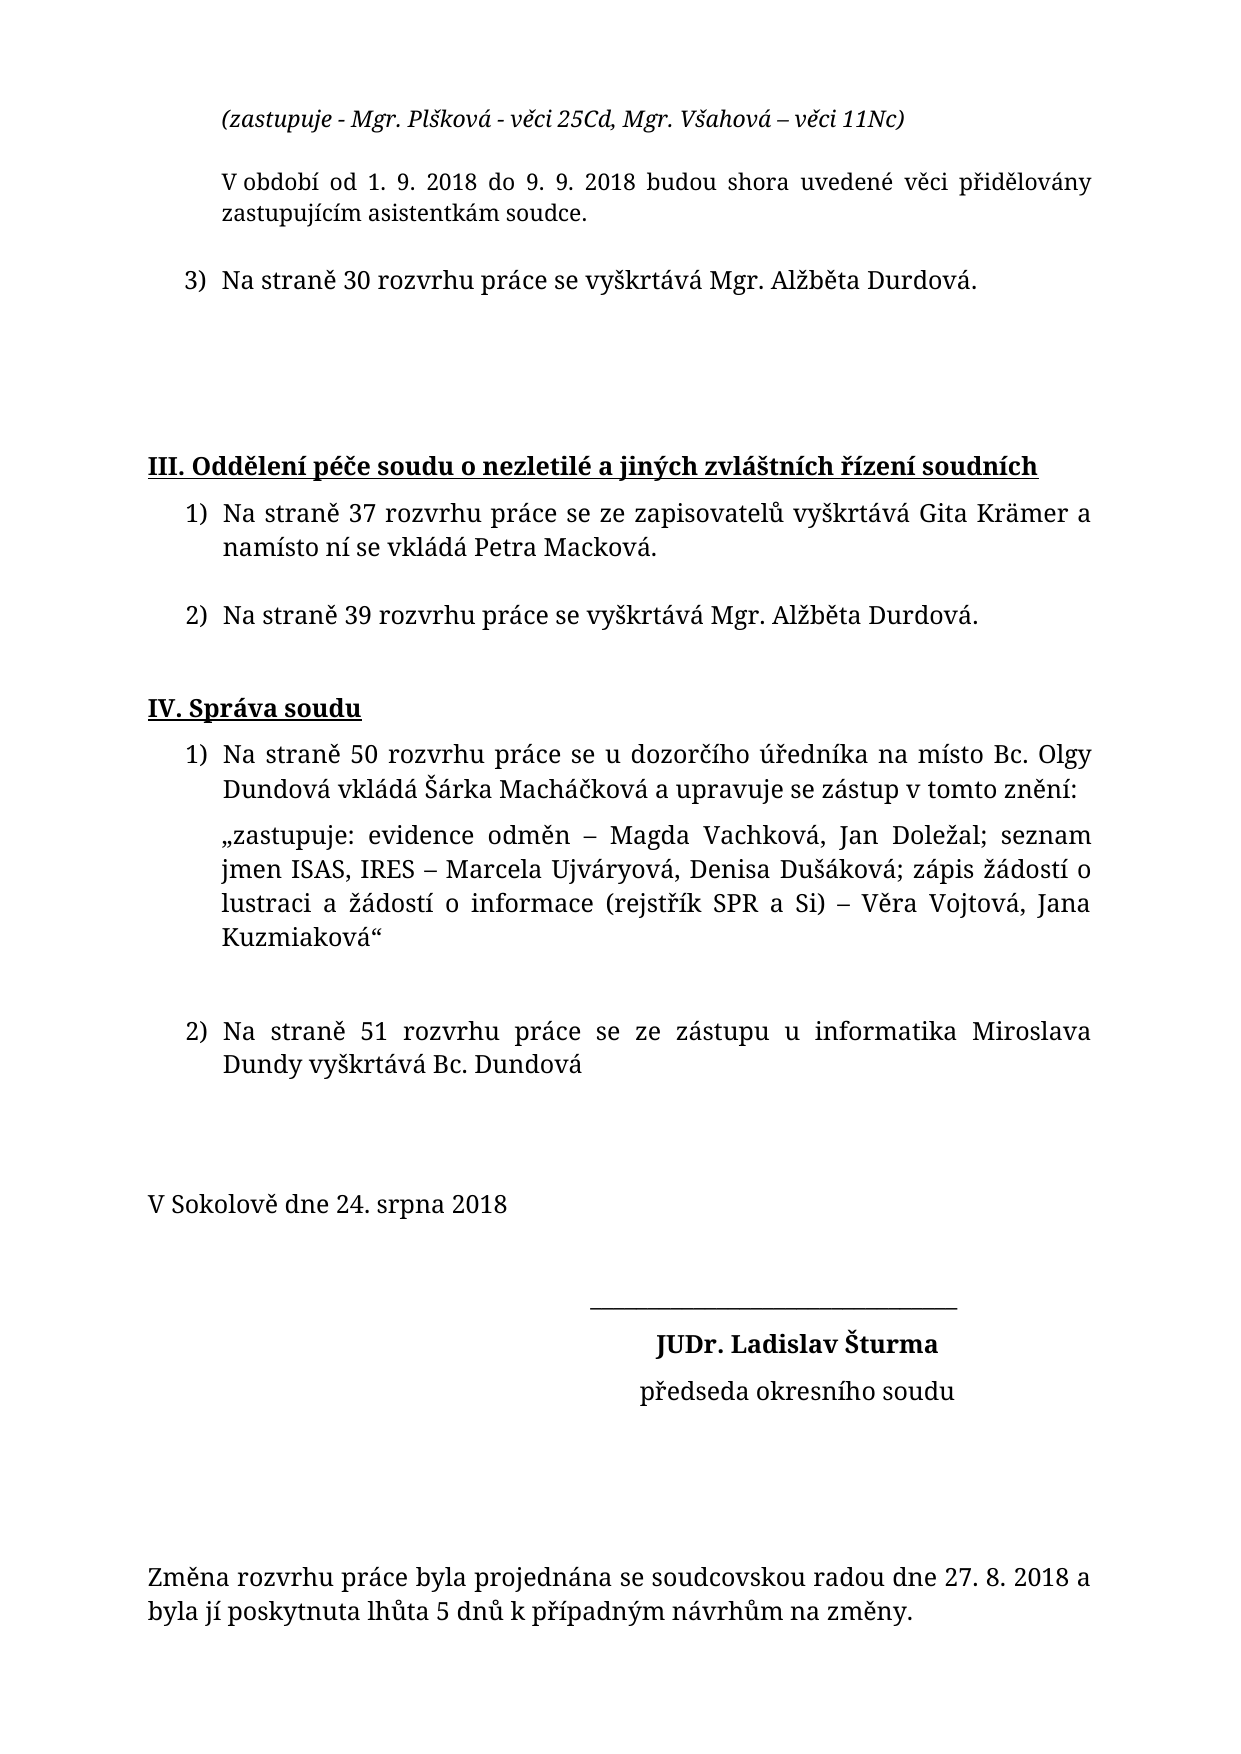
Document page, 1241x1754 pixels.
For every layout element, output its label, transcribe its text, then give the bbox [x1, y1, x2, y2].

text V Sokolově dne 24. srpna 2018 [148, 1187, 1093, 1221]
text předseda okresního soudu [148, 1373, 1093, 1407]
list Na straně 39 rozvrhu práce se vyškrtává Mgr. Alžběta Durdová. [185, 597, 1093, 632]
list Na straně 51 rozvrhu práce se ze zástupu u informatika Miroslava Dundy vyškrtává Bc. Dundová [185, 1013, 1093, 1081]
text „zastupuje: evidence odměn – Magda Vachková, Jan Doležal; seznam jmen ISAS, IRES – Marcela Ujváryová, Denisa Dušáková; zápis žádostí o lustraci a žádostí o informace (rejstřík SPR a Si) – Věra Vojtová, Jana Kuzmiaková“ [221, 818, 1093, 954]
list (zastupuje - Mgr. Plšková - věci 25Cd, Mgr. Všahová – věci 11Nc) [221, 103, 1093, 135]
text ________________________________ [148, 1280, 1093, 1314]
list Na straně 37 rozvrhu práce se ze zapisovatelů vyškrtává Gita Krämer a namísto ní se vkládá Petra Macková. [185, 495, 1093, 563]
list Na straně 50 rozvrhu práce se u dozorčího úředníka na místo Bc. Olgy Dundová vkládá Šárka Macháčková a upravuje se zástup v tomto znění: [185, 737, 1093, 805]
list V období od 1. 9. 2018 do 9. 9. 2018 budou shora uvedené věci přidělovány zastupujícím asistentkám soudce. [221, 166, 1093, 228]
text Změna rozvrhu práce byla projednána se soudcovskou radou dne 27. 8. 2018 a byla jí poskytnuta lhůta 5 dnů k případným návrhům na změny. [148, 1559, 1093, 1627]
list Na straně 30 rozvrhu práce se vyškrtává Mgr. Alžběta Durdová. [184, 262, 1093, 297]
text JUDr. Ladislav Šturma [148, 1327, 1093, 1361]
text III. Oddělení péče soudu o nezletilé a jiných zvláštních řízení soudních [148, 449, 1093, 483]
text IV. Správa soudu [148, 691, 1093, 725]
